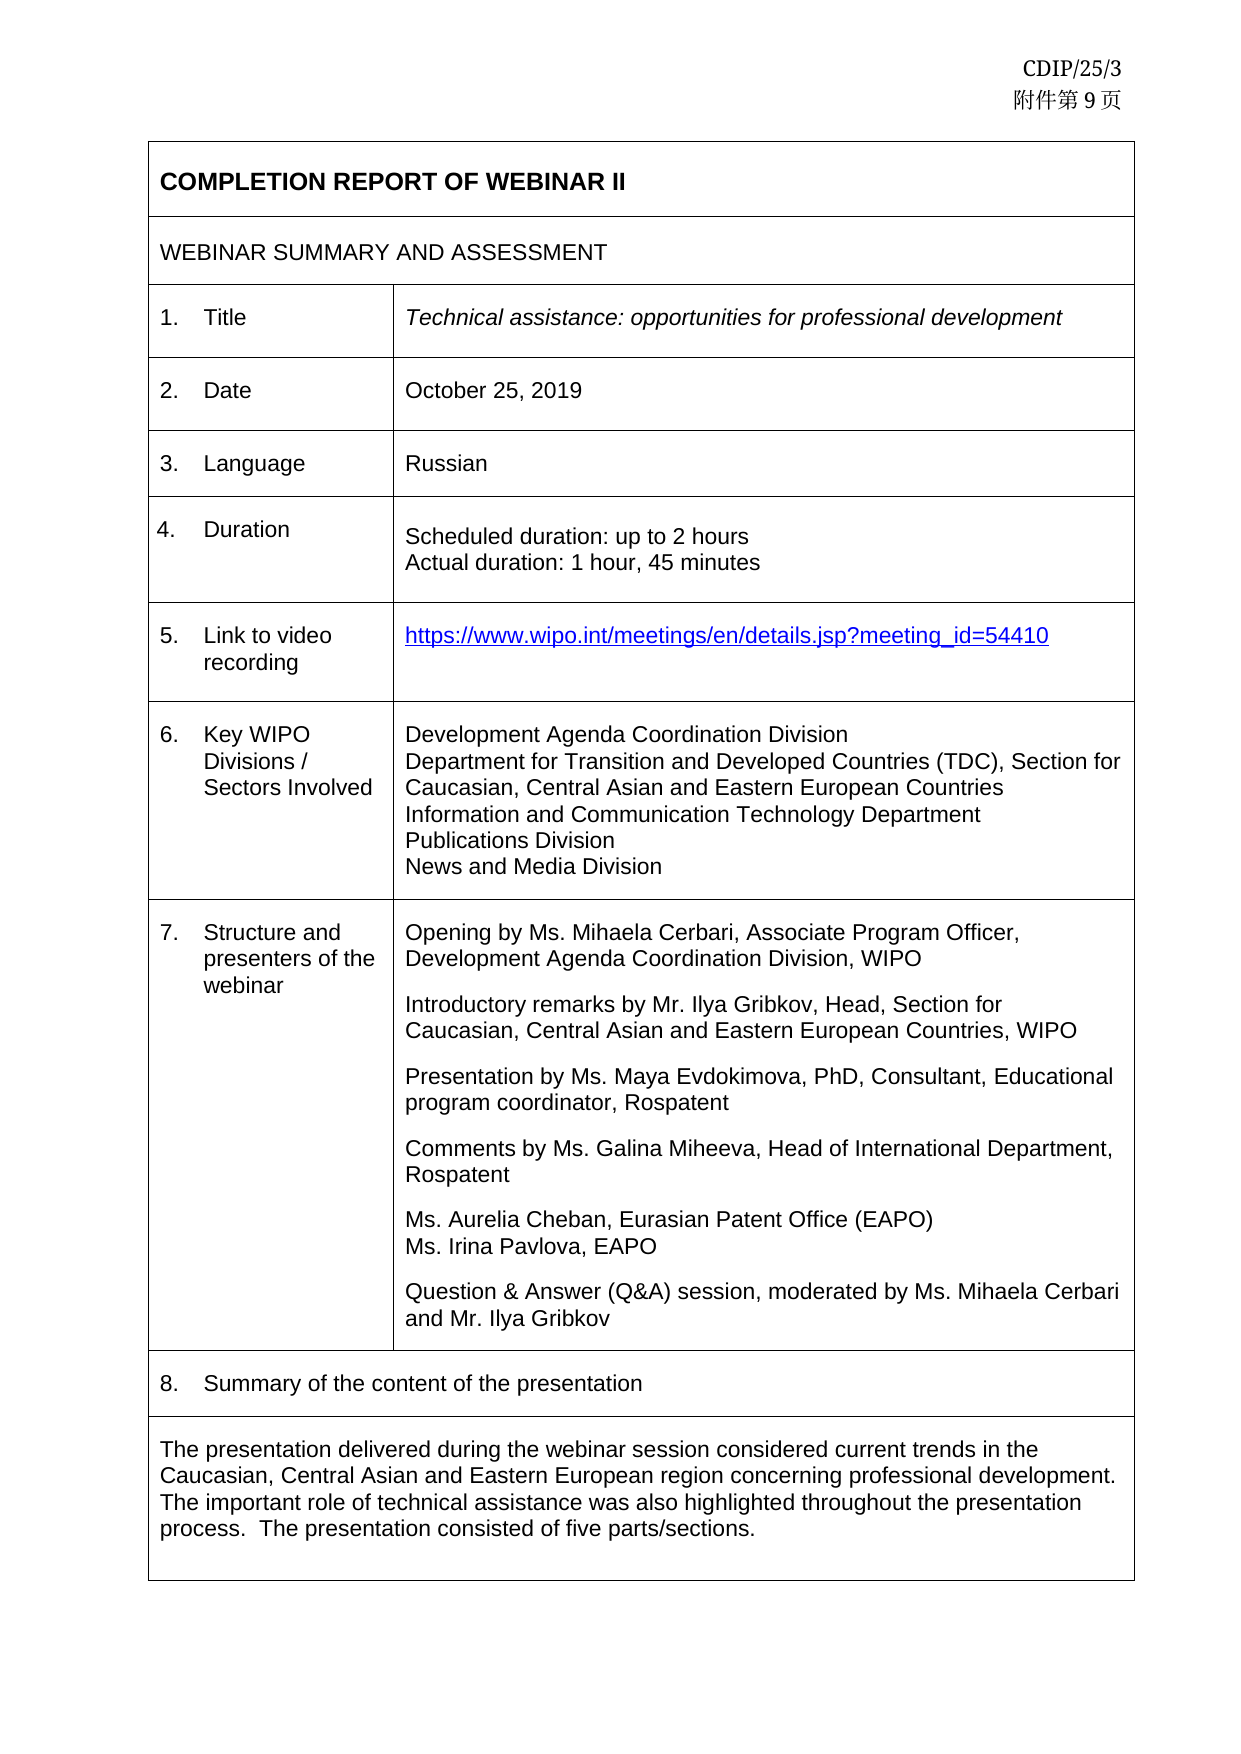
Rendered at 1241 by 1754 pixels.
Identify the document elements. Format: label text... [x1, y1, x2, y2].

table_cell Language [149, 431, 393, 496]
table_header COMPLETION REPORT OF WEBINAR II [149, 142, 1134, 216]
table_cell Date [149, 358, 393, 430]
table_cell Key WIPO Divisions / Sectors Involved [149, 702, 393, 899]
table_cell Opening by Ms. Mihaela Cerbari, Associate Program Officer, Development Agenda Coordination Division, WIPO Introductory remarks by Mr. Ilya Gribkov, Head, Section for Caucasian, Central Asian and Eastern European Countries, WIPO Presentation by Ms. Maya Evdokimova, PhD, Consultant, Еducational program coordinator, Rospatent Comments by Ms. Galina Miheeva, Head of International Department, Rospatent Ms. Aurelia Cheban, Eurasian Patent Office (EAPO) Ms. Irina Pavlova, EAPO Question & Answer (Q&A) session, moderated by Ms. Mihaela Cerbari and Mr. Ilya Gribkov [394, 900, 1134, 1350]
table_cell https://www.wipo.int/meetings/en/details.jsp?meeting_id=54410 [394, 603, 1134, 701]
table_cell Link to video recording [149, 603, 393, 701]
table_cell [149, 1417, 1134, 1580]
table_cell Development Agenda Coordination Division Department for Transition and Developed Countries (TDC), Section for Caucasian, Central Asian and Eastern European Countries Information and Communication Technology Department Publications Division News and Media Division [394, 702, 1134, 899]
table_cell Structure and presenters of the webinar [149, 900, 393, 1350]
table_cell Technical assistance: opportunities for professional development [394, 285, 1134, 357]
table_cell Duration [149, 497, 393, 602]
table_cell Title [149, 285, 393, 357]
table_cell WEBINAR SUMMARY AND ASSESSMENT [149, 217, 1134, 284]
table_cell Summary of the content of the presentation [149, 1351, 1134, 1416]
table_cell October 25, 2019 [394, 358, 1134, 430]
table_cell Russian [394, 431, 1134, 496]
table_cell Scheduled duration: up to 2 hours Actual duration: 1 hour, 45 minutes [394, 497, 1134, 602]
